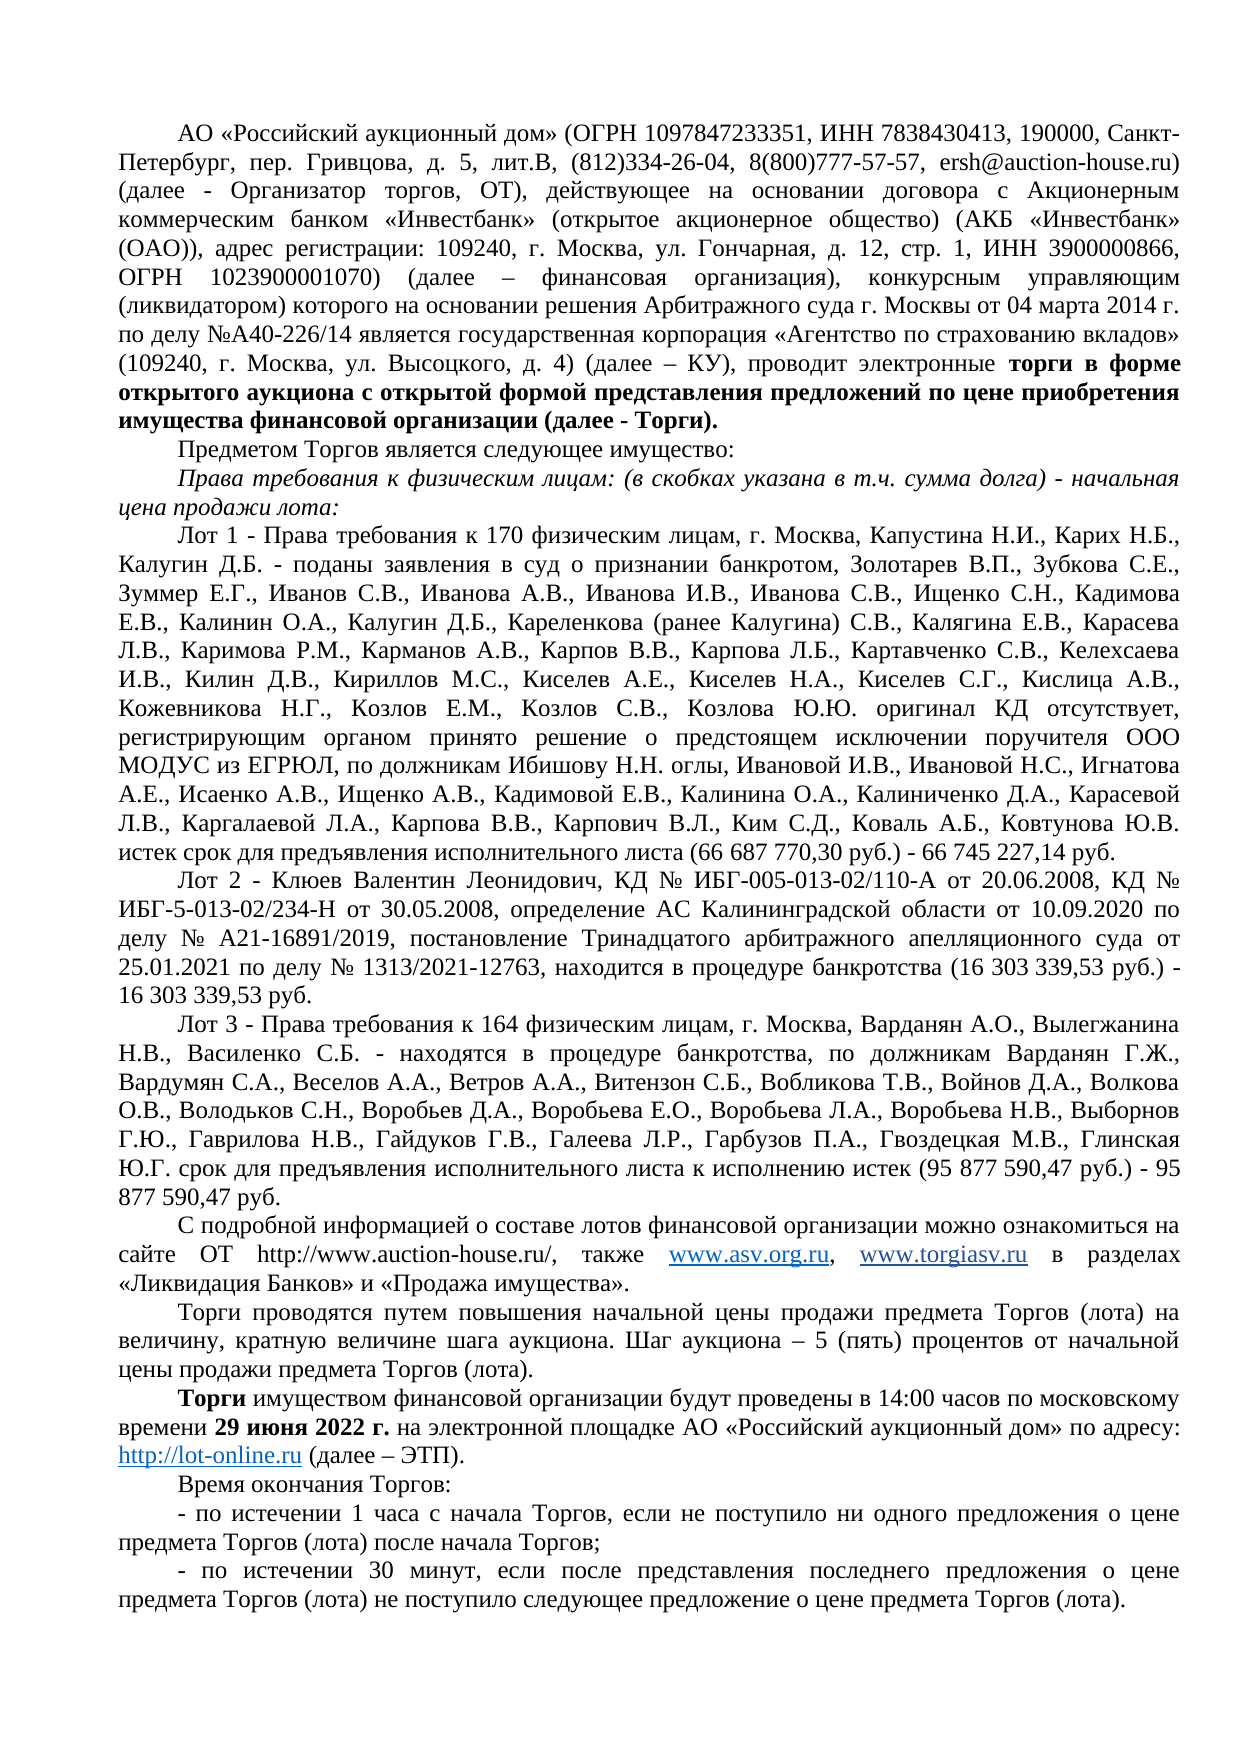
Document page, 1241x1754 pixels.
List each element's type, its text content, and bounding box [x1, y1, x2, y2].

text Торги имуществом финансовой организации будут проведены в 14:00 часов по московскому времени 29 июня 2022 г. на электронной площадке АО «Российский аукционный дом» по адресу: http://lot-online.ru (далее – ЭТП). [118, 1383, 1181, 1469]
text - по истечении 30 минут, если после представления последнего предложения о цене предмета Торгов (лота) не поступило следующее предложение о цене предмета Торгов (лота). [118, 1556, 1181, 1613]
text Время окончания Торгов: [118, 1469, 1181, 1498]
text - по истечении 1 часа с начала Торгов, если не поступило ни одного предложения о цене предмета Торгов (лота) после начала Торгов; [118, 1498, 1181, 1556]
text АО «Российский аукционный дом» (ОГРН 1097847233351, ИНН 7838430413, 190000, Санкт-Петербург, пер. Гривцова, д. 5, лит.В, (812)334-26-04, 8(800)777-57-57, ersh@auction-house.ru) (далее - Организатор торгов, ОТ), действующее на основании договора с Акционерным коммерческим банком «Инвестбанк» (открытое акционерное общество) (АКБ «Инвестбанк» (ОАО)), адрес регистрации: 109240, г. Москва, ул. Гончарная, д. 12, стр. 1, ИНН 3900000866, ОГРН 1023900001070) (далее – финансовая организация), конкурсным управляющим (ликвидатором) которого на основании решения Арбитражного суда г. Москвы от 04 марта 2014 г. по делу №А40-226/14 является государственная корпорация «Агентство по страхованию вкладов» (109240, г. Москва, ул. Высоцкого, д. 4) (далее – КУ), проводит электронные торги в форме открытого аукциона с открытой формой представления предложений по цене приобретения имущества финансовой организации (далее - Торги). [118, 118, 1181, 434]
text Предметом Торгов является следующее имущество: [118, 434, 1181, 463]
text Права требования к физическим лицам: (в скобках указана в т.ч. сумма долга) - начальная цена продажи лота: [118, 463, 1181, 521]
text Лот 3 - Права требования к 164 физическим лицам, г. Москва, Варданян А.О., Вылегжанина Н.В., Василенко С.Б. - находятся в процедуре банкротства, по должникам Варданян Г.Ж., Вардумян С.А., Веселов А.А., Ветров А.А., Витензон С.Б., Вобликова Т.В., Войнов Д.А., Волкова О.В., Володьков С.Н., Воробьев Д.А., Воробьева Е.О., Воробьева Л.А., Воробьева Н.В., Выборнов Г.Ю., Гаврилова Н.В., Гайдуков Г.В., Галеева Л.Р., Гарбузов П.А., Гвоздецкая М.В., Глинская Ю.Г. срок для предъявления исполнительного листа к исполнению истек (95 877 590,47 руб.) - 95 877 590,47 руб. [118, 1009, 1181, 1211]
text Лот 2 - Клюев Валентин Леонидович, КД № ИБГ-005-013-02/110-А от 20.06.2008, КД № ИБГ-5-013-02/234-Н от 30.05.2008, определение АС Калининградской области от 10.09.2020 по делу № А21-16891/2019, постановление Тринадцатого арбитражного апелляционного суда от 25.01.2021 по делу № 1313/2021-12763, находится в процедуре банкротства (16 303 339,53 руб.) - 16 303 339,53 руб. [118, 866, 1181, 1009]
text Лот 1 - Права требования к 170 физическим лицам, г. Москва, Капустина Н.И., Карих Н.Б., Калугин Д.Б. - поданы заявления в суд о признании банкротом, Золотарев В.П., Зубкова С.Е., Зуммер Е.Г., Иванов С.В., Иванова А.В., Иванова И.В., Иванова С.В., Ищенко С.Н., Кадимова Е.В., Калинин О.А., Калугин Д.Б., Кареленкова (ранее Калугина) С.В., Калягина Е.В., Карасева Л.В., Каримова Р.М., Карманов А.В., Карпов В.В., Карпова Л.Б., Картавченко С.В., Келехсаева И.В., Килин Д.В., Кириллов М.С., Киселев А.Е., Киселев Н.А., Киселев С.Г., Кислица А.В., Кожевникова Н.Г., Козлов Е.М., Козлов С.В., Козлова Ю.Ю. оригинал КД отсутствует, регистрирующим органом принято решение о предстоящем исключении поручителя ООО МОДУС из ЕГРЮЛ, по должникам Ибишову Н.Н. оглы, Ивановой И.В., Ивановой Н.С., Игнатова А.Е., Исаенко А.В., Ищенко А.В., Кадимовой Е.В., Калинина О.А., Калиниченко Д.А., Карасевой Л.В., Каргалаевой Л.А., Карпова В.В., Карпович В.Л., Ким С.Д., Коваль А.Б., Ковтунова Ю.В. истек срок для предъявления исполнительного листа (66 687 770,30 руб.) - 66 745 227,14 руб. [118, 521, 1181, 866]
text С подробной информацией о составе лотов финансовой организации можно ознакомиться на сайте ОТ http://www.auction-house.ru/, также www.asv.org.ru, www.torgiasv.ru в разделах «Ликвидация Банков» и «Продажа имущества». [118, 1211, 1181, 1297]
text Торги проводятся путем повышения начальной цены продажи предмета Торгов (лота) на величину, кратную величине шага аукциона. Шаг аукциона – 5 (пять) процентов от начальной цены продажи предмета Торгов (лота). [118, 1297, 1181, 1383]
